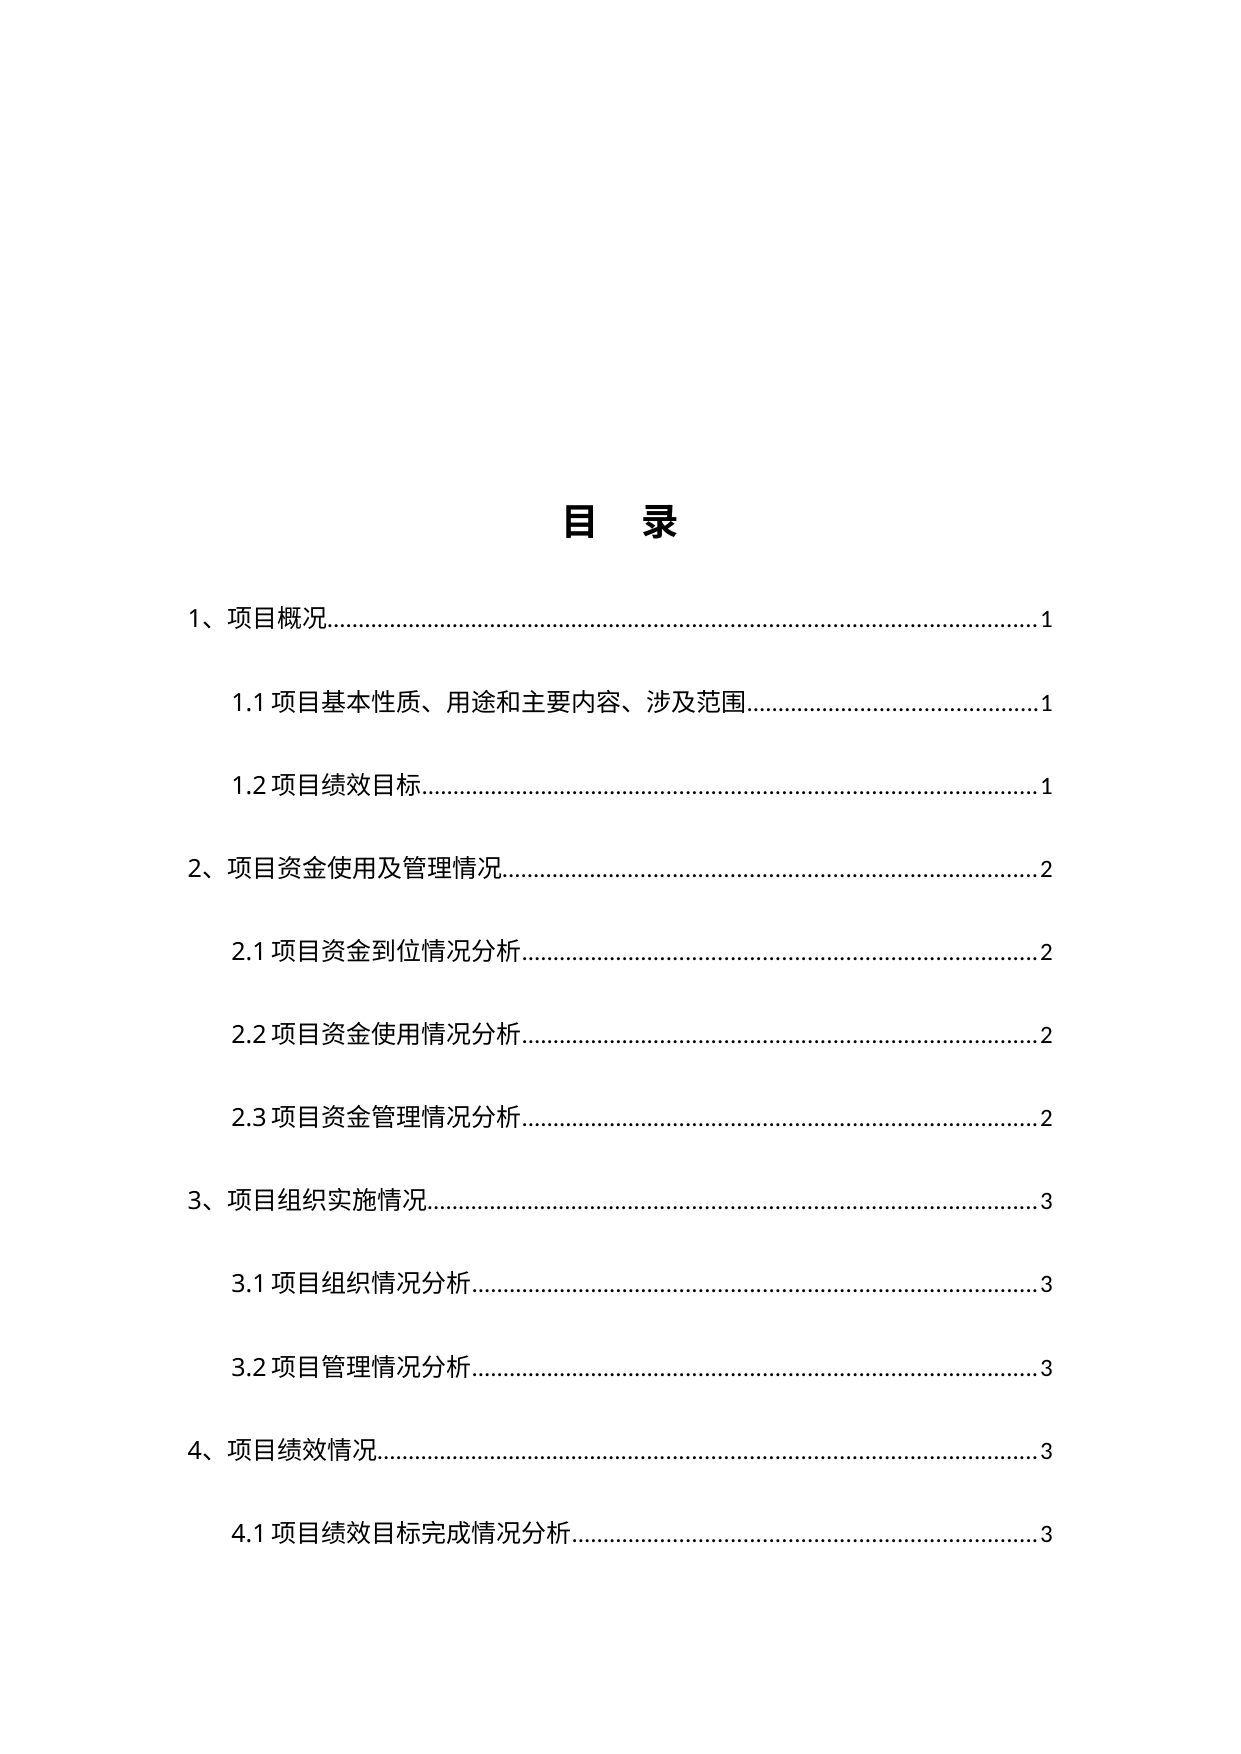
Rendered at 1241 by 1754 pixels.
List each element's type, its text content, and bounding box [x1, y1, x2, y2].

text 2.1项目资金到位情况分析 2 [187, 917, 1053, 982]
text 1.1项目基本性质、用途和主要内容、涉及范围 1 [187, 668, 1053, 733]
text 2、项目资金使用及管理情况 2 [187, 834, 1053, 899]
text 4.1项目绩效目标完成情况分析 3 [187, 1499, 1053, 1564]
text 目 录 [187, 487, 1053, 552]
text 2.2项目资金使用情况分析 2 [187, 1000, 1053, 1065]
text 3.2项目管理情况分析 3 [187, 1333, 1053, 1398]
text 3.1项目组织情况分析 3 [187, 1249, 1053, 1314]
text 1.2项目绩效目标 1 [187, 751, 1053, 816]
text 3、项目组织实施情况 3 [187, 1166, 1053, 1231]
text 1、项目概况 1 [187, 584, 1053, 649]
text 4、项目绩效情况 3 [187, 1416, 1053, 1481]
text 2.3项目资金管理情况分析 2 [187, 1083, 1053, 1148]
